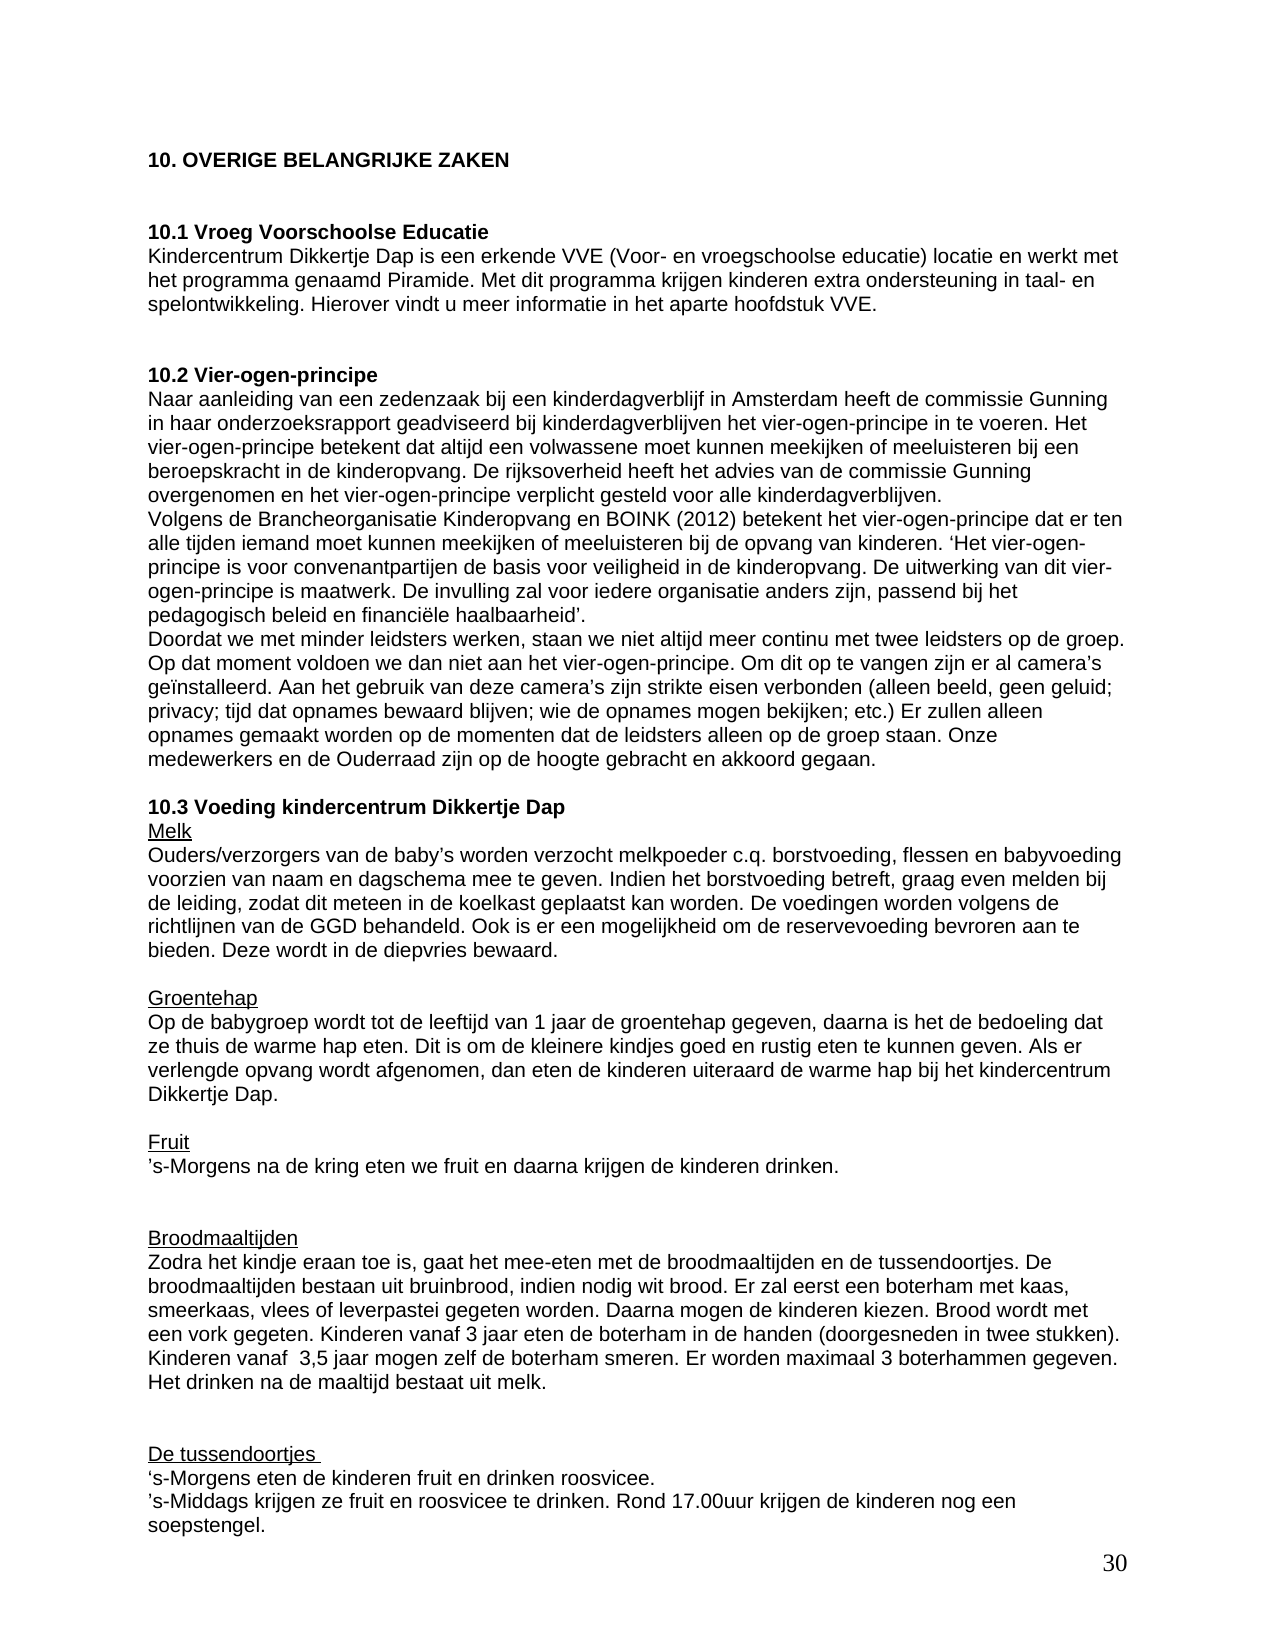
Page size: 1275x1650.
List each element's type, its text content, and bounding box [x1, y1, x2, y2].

text Naar aanleiding van een zedenzaak bij een kinderdagverblijf in Amsterdam heeft de commissie Gunning in haar onderzoeksrapport geadviseerd bij kinderdagverblijven het vier-ogen-principe in te voeren. Het vier-ogen-principe betekent dat altijd een volwassene moet kunnen meekijken of meeluisteren bij een beroepskracht in de kinderopvang. De rijksoverheid heeft het advies van de commissie Gunning overgenomen en het vier-ogen-principe verplicht gesteld voor alle kinderdagverblijven. [148, 387, 1127, 507]
subtitle Melk [148, 818, 1127, 842]
text 10.3 Voeding kindercentrum Dikkertje Dap [148, 794, 1127, 818]
subtitle Fruit [148, 1130, 1127, 1154]
subtitle Broodmaaltijden [148, 1226, 1127, 1250]
text ‘s-Morgens eten de kinderen fruit en drinken roosvicee. [148, 1465, 1127, 1489]
text 10. OVERIGE BELANGRIJKE ZAKEN [148, 148, 1127, 172]
text ’s-Middags krijgen ze fruit en roosvicee te drinken. Rond 17.00uur krijgen de kinderen nog een soepstengel. [148, 1489, 1127, 1537]
text Op de babygroep wordt tot de leeftijd van 1 jaar de groentehap gegeven, daarna is het de bedoeling dat ze thuis de warme hap eten. Dit is om de kleinere kindjes goed en rustig eten te kunnen geven. Als er verlengde opvang wordt afgenomen, dan eten de kinderen uiteraard de warme hap bij het kindercentrum Dikkertje Dap. [148, 1010, 1127, 1106]
text ’s-Morgens na de kring eten we fruit en daarna krijgen de kinderen drinken. [148, 1154, 1127, 1178]
text Kindercentrum Dikkertje Dap is een erkende VVE (Voor- en vroegschoolse educatie) locatie en werkt met het programma genaamd Piramide. Met dit programma krijgen kinderen extra ondersteuning in taal- en spelontwikkeling. Hierover vindt u meer informatie in het aparte hoofdstuk VVE. [148, 243, 1127, 315]
text Doordat we met minder leidsters werken, staan we niet altijd meer continu met twee leidsters op de groep. Op dat moment voldoen we dan niet aan het vier-ogen-principe. Om dit op te vangen zijn er al camera’s geïnstalleerd. Aan het gebruik van deze camera’s zijn strikte eisen verbonden (alleen beeld, geen geluid; privacy; tijd dat opnames bewaard blijven; wie de opnames mogen bekijken; etc.) Er zullen alleen opnames gemaakt worden op de momenten dat de leidsters alleen op de groep staan. Onze medewerkers en de Ouderraad zijn op de hoogte gebracht en akkoord gegaan. [148, 627, 1127, 771]
text Zodra het kindje eraan toe is, gaat het mee-eten met de broodmaaltijden en de tussendoortjes. De broodmaaltijden bestaan uit bruinbrood, indien nodig wit brood. Er zal eerst een boterham met kaas, smeerkaas, vlees of leverpastei gegeten worden. Daarna mogen de kinderen kiezen. Brood wordt met een vork gegeten. Kinderen vanaf 3 jaar eten de boterham in de handen (doorgesneden in twee stukken). Kinderen vanaf 3,5 jaar mogen zelf de boterham smeren. Er worden maximaal 3 boterhammen gegeven. Het drinken na de maaltijd bestaat uit melk. [148, 1250, 1127, 1393]
text 10.1 Vroeg Voorschoolse Educatie [148, 219, 1127, 243]
subtitle De tussendoortjes [148, 1441, 1127, 1465]
text 10.2 Vier-ogen-principe [148, 363, 1127, 387]
text Ouders/verzorgers van de baby’s worden verzocht melkpoeder c.q. borstvoeding, flessen en babyvoeding voorzien van naam en dagschema mee te geven. Indien het borstvoeding betreft, graag even melden bij de leiding, zodat dit meteen in de koelkast geplaatst kan worden. De voedingen worden volgens de richtlijnen van de GGD behandeld. Ook is er een mogelijkheid om de reservevoeding bevroren aan te bieden. Deze wordt in de diepvries bewaard. [148, 842, 1127, 962]
subtitle Groentehap [148, 986, 1127, 1010]
text Volgens de Brancheorganisatie Kinderopvang en BOINK (2012) betekent het vier-ogen-principe dat er ten alle tijden iemand moet kunnen meekijken of meeluisteren bij de opvang van kinderen. ‘Het vier-ogen-principe is voor convenantpartijen de basis voor veiligheid in de kinderopvang. De uitwerking van dit vier-ogen-principe is maatwerk. De invulling zal voor iedere organisatie anders zijn, passend bij het pedagogisch beleid en financiële haalbaarheid’. [148, 507, 1127, 627]
